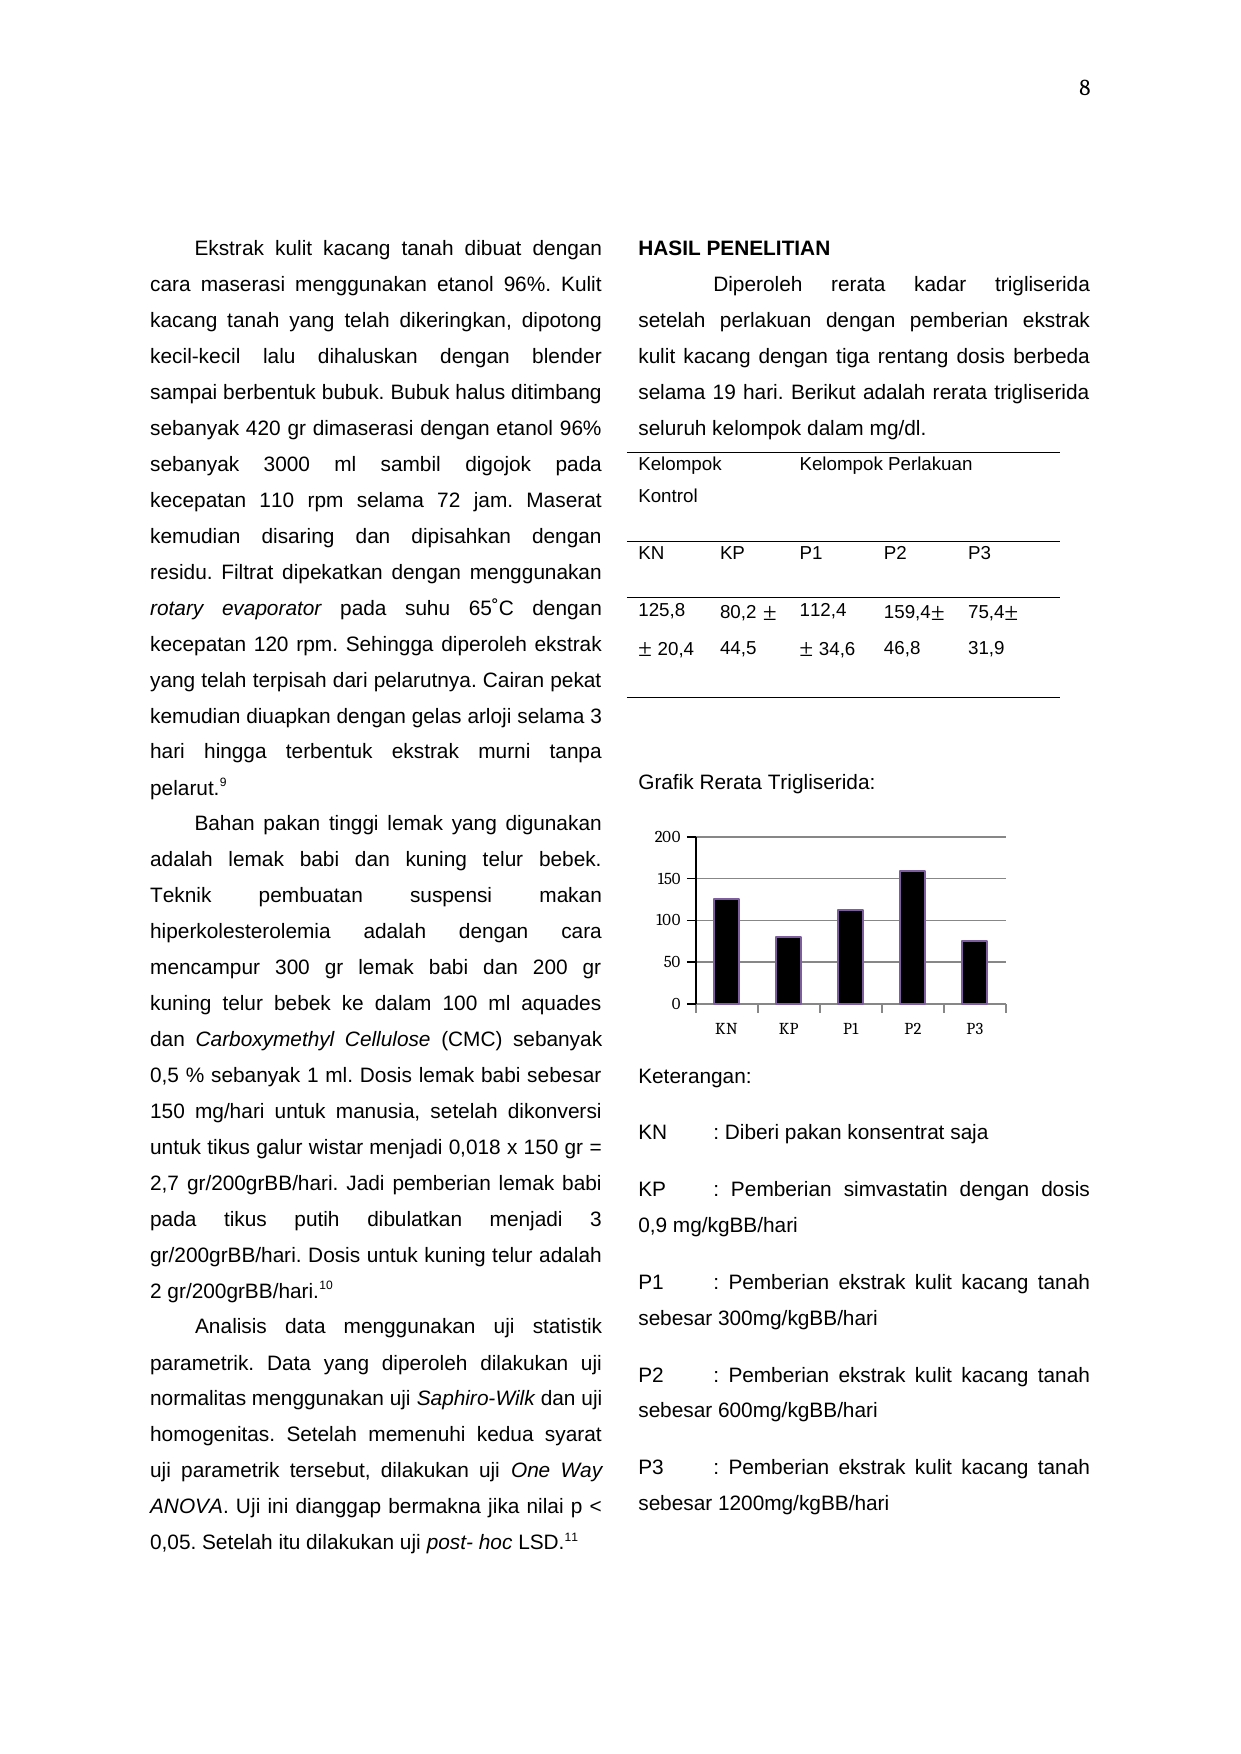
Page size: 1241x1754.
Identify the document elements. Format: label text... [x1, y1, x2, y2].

text HASIL PENELITIAN [638, 236, 1090, 260]
table_cell 112,4 34,6 [788, 598, 872, 697]
text Diperoleh rerata kadar trigliserida setelah perlakuan dengan pemberian ekstrak kulit kacang dengan tiga rentang dosis berbeda selama 19 hari. Berikut adalah rerata trigliserida seluruh kelompok dalam mg/dl. [638, 272, 1090, 440]
table_cell 80,2 44,5 [709, 598, 788, 697]
table_cell KN [627, 542, 708, 597]
text KN : Diberi pakan konsentrat saja [638, 1120, 1090, 1144]
table_cell KP [709, 542, 788, 597]
text KP : Pemberian simvastatin dengan dosis 0,9 mg/kgBB/hari [638, 1177, 1090, 1237]
table_cell P1 [788, 542, 872, 597]
table_cell P2 [873, 542, 957, 597]
list Bahan pakan tinggi lemak yang digunakan adalah lemak babi dan kuning telur bebek. Teknik pembuatan suspensi makan hiperkolesterolemia adalah dengan cara mencampur 300 gr lemak babi dan 200 gr kuning telur bebek ke dalam 100 ml aquades dan Carboxymethyl Cellulose (CMC) sebanyak 0,5 % sebanyak 1 ml. Dosis lemak babi sebesar 150 mg/hari untuk manusia, setelah dikonversi untuk tikus galur wistar menjadi 0,018 x 150 gr = 2,7 gr/200grBB/hari. Jadi pemberian lemak babi pada tikus putih dibulatkan menjadi 3 gr/200grBB/hari. Dosis untuk kuning telur adalah 2 gr/200grBB/hari.10 [150, 811, 602, 1302]
table_cell 159,4 46,8 [873, 598, 957, 697]
table_header Kelompok Perlakuan [788, 453, 1060, 541]
text Keterangan: [638, 1063, 1090, 1087]
table_header Kelompok Kontrol [627, 453, 788, 541]
text P2 : Pemberian ekstrak kulit kacang tanah sebesar 600mg/kgBB/hari [638, 1362, 1090, 1422]
list Analisis data menggunakan uji statistik parametrik. Data yang diperoleh dilakukan uji normalitas menggunakan uji Saphiro-Wilk dan uji homogenitas. Setelah memenuhi kedua syarat uji parametrik tersebut, dilakukan uji One Way ANOVA. Uji ini dianggap bermakna jika nilai p < 0,05. Setelah itu dilakukan uji post- hoc LSD.11 [150, 1314, 602, 1554]
table_cell 75,4 31,9 [957, 598, 1060, 697]
table_cell P3 [957, 542, 1060, 597]
list Ekstrak kulit kacang tanah dibuat dengan cara maserasi menggunakan etanol 96%. Kulit kacang tanah yang telah dikeringkan, dipotong kecil-kecil lalu dihaluskan dengan blender sampai berbentuk bubuk. Bubuk halus ditimbang sebanyak 420 gr dimaserasi dengan etanol 96% sebanyak 3000 ml sambil digojok pada kecepatan 110 rpm selama 72 jam. Maserat kemudian disaring dan dipisahkan dengan residu. Filtrat dipekatkan dengan menggunakan rotary evaporator pada suhu 65˚C dengan kecepatan 120 rpm. Sehingga diperoleh ekstrak yang telah terpisah dari pelarutnya. Cairan pekat kemudian diuapkan dengan gelas arloji selama 3 hari hingga terbentuk ekstrak murni tanpa pelarut.9 [150, 236, 602, 799]
table_cell 125,8 20,4 [627, 598, 708, 697]
text P3 : Pemberian ekstrak kulit kacang tanah sebesar 1200mg/kgBB/hari [638, 1455, 1090, 1515]
text P1 : Pemberian ekstrak kulit kacang tanah sebesar 300mg/kgBB/hari [638, 1270, 1090, 1329]
text Grafik Rerata Trigliserida: [638, 770, 1090, 794]
